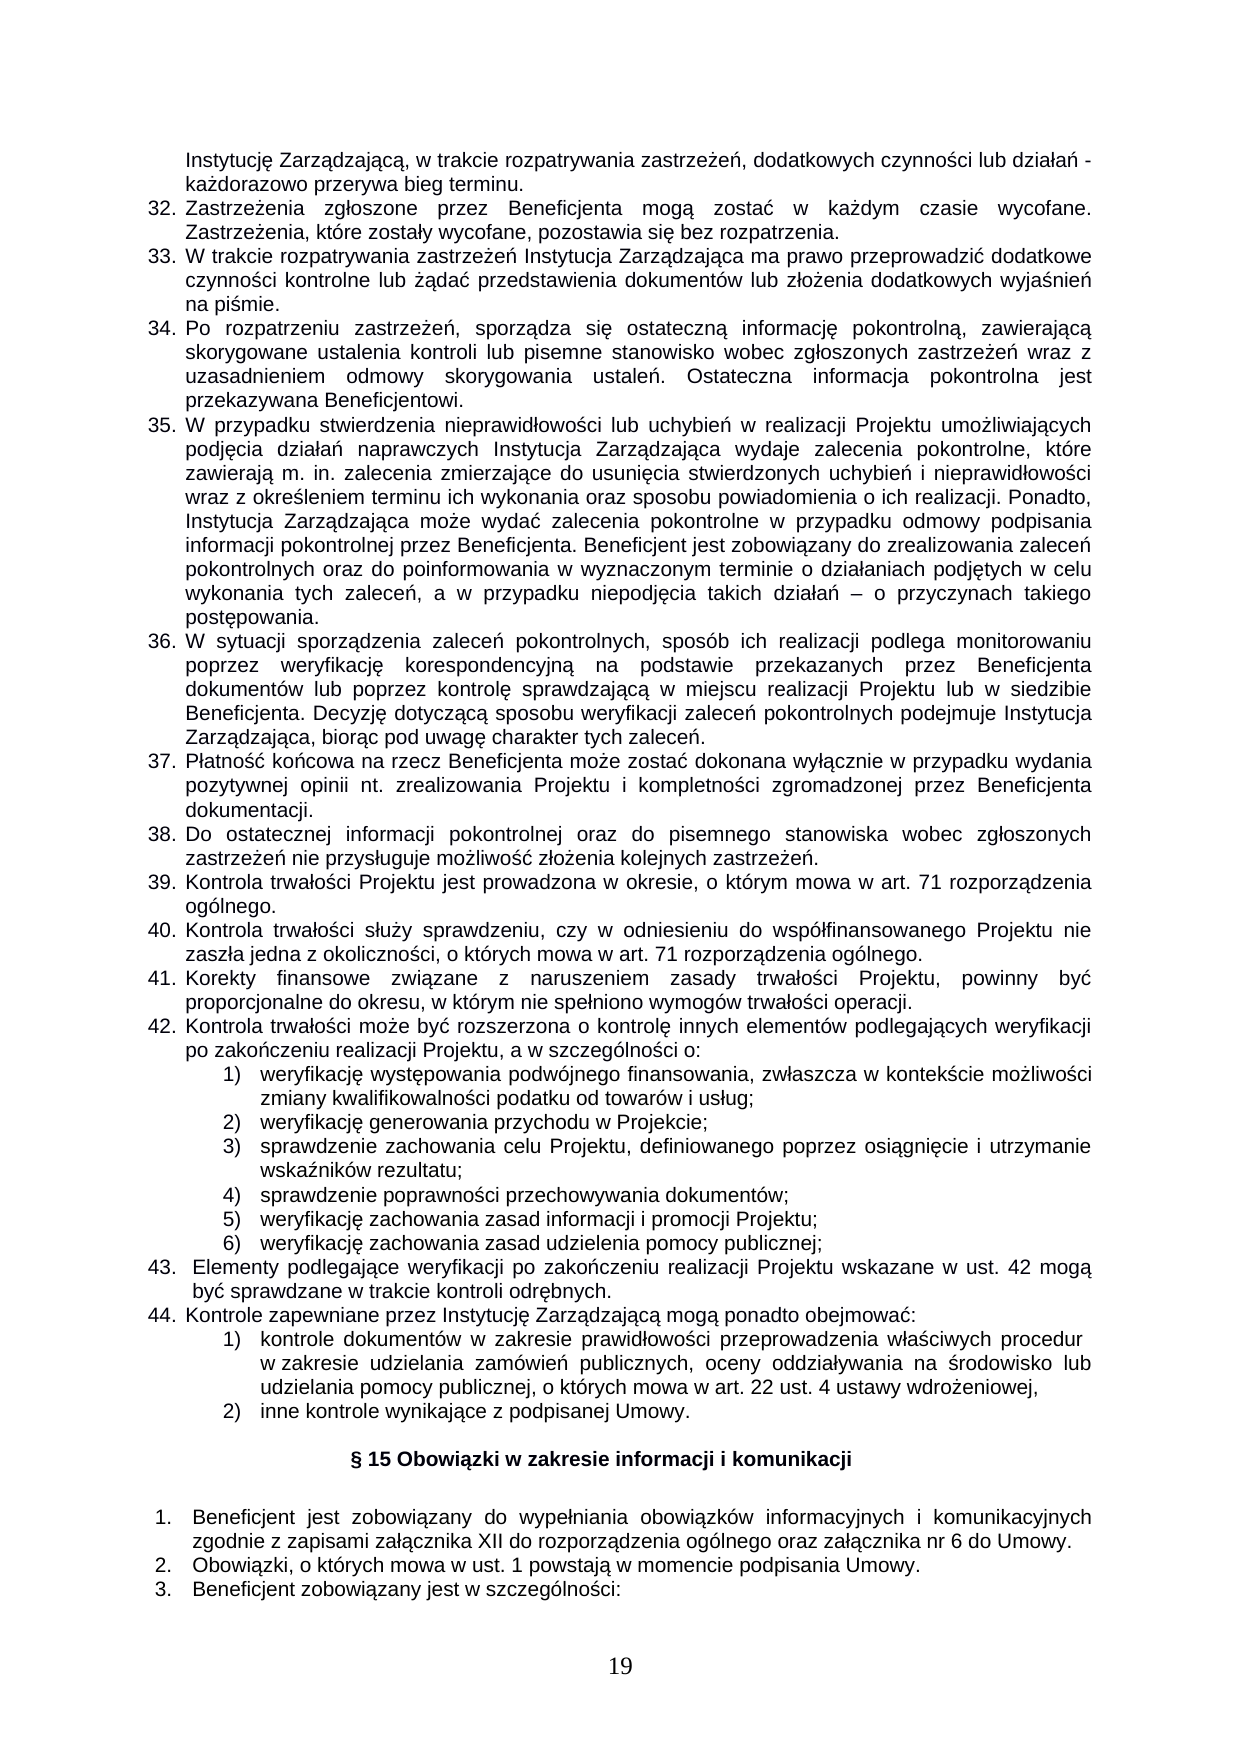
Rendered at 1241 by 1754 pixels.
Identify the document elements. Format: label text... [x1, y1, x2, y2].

list Kontrola trwałości służy sprawdzeniu, czy w odniesieniu do współfinansowanego Projektu nie zaszła jedna z okoliczności, o których mowa w art. 71 rozporządzenia ogólnego. [148, 918, 1093, 966]
list Beneficjent zobowiązany jest w szczególności: [154, 1577, 1093, 1601]
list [148, 148, 1093, 196]
list sprawdzenie poprawności przechowywania dokumentów; [223, 1182, 1093, 1206]
list Zastrzeżenia zgłoszone przez Beneficjenta mogą zostać w każdym czasie wycofane. Zastrzeżenia, które zostały wycofane, pozostawia się bez rozpatrzenia. [148, 196, 1093, 244]
list W sytuacji sporządzenia zaleceń pokontrolnych, sposób ich realizacji podlega monitorowaniu poprzez weryfikację korespondencyjną na podstawie przekazanych przez Beneficjenta dokumentów lub poprzez kontrolę sprawdzającą w miejscu realizacji Projektu lub w siedzibie Beneficjenta. Decyzję dotyczącą sposobu weryfikacji zaleceń pokontrolnych podejmuje Instytucja Zarządzająca, biorąc pod uwagę charakter tych zaleceń. [148, 629, 1093, 749]
list W przypadku stwierdzenia nieprawidłowości lub uchybień w realizacji Projektu umożliwiających podjęcia działań naprawczych Instytucja Zarządzająca wydaje zalecenia pokontrolne, które zawierają m. in. zalecenia zmierzające do usunięcia stwierdzonych uchybień i nieprawidłowości wraz z określeniem terminu ich wykonania oraz sposobu powiadomienia o ich realizacji. Ponadto, Instytucja Zarządzająca może wydać zalecenia pokontrolne w przypadku odmowy podpisania informacji pokontrolnej przez Beneficjenta. Beneficjent jest zobowiązany do zrealizowania zaleceń pokontrolnych oraz do poinformowania w wyznaczonym terminie o działaniach podjętych w celu wykonania tych zaleceń, a w przypadku niepodjęcia takich działań – o przyczynach takiego postępowania. [148, 412, 1093, 629]
list Kontrole zapewniane przez Instytucję Zarządzającą mogą ponadto obejmować: [148, 1303, 1093, 1327]
list weryfikację zachowania zasad udzielenia pomocy publicznej; [223, 1230, 1093, 1254]
list W trakcie rozpatrywania zastrzeżeń Instytucja Zarządzająca ma prawo przeprowadzić dodatkowe czynności kontrolne lub żądać przedstawienia dokumentów lub złożenia dodatkowych wyjaśnień na piśmie. [148, 244, 1093, 316]
list Korekty finansowe związane z naruszeniem zasady trwałości Projektu, powinny być proporcjonalne do okresu, w którym nie spełniono wymogów trwałości operacji. [148, 966, 1093, 1014]
list Płatność końcowa na rzecz Beneficjenta może zostać dokonana wyłącznie w przypadku wydania pozytywnej opinii nt. zrealizowania Projektu i kompletności zgromadzonej przez Beneficjenta dokumentacji. [148, 749, 1093, 821]
list sprawdzenie zachowania celu Projektu, definiowanego poprzez osiągnięcie i utrzymanie wskaźników rezultatu; [223, 1134, 1093, 1182]
text § 15 Obowiązki w zakresie informacji i komunikacji [110, 1447, 1093, 1471]
list kontrole dokumentów w zakresie prawidłowości przeprowadzenia właściwych procedur w zakresie udzielania zamówień publicznych, oceny oddziaływania na środowisko lub udzielania pomocy publicznej, o których mowa w art. 22 ust. 4 ustawy wdrożeniowej, [223, 1327, 1093, 1399]
list weryfikację występowania podwójnego finansowania, zwłaszcza w kontekście możliwości zmiany kwalifikowalności podatku od towarów i usług; [223, 1062, 1093, 1110]
list weryfikację generowania przychodu w Projekcie; [223, 1110, 1093, 1134]
list inne kontrole wynikające z podpisanej Umowy. [223, 1399, 1093, 1423]
list Do ostatecznej informacji pokontrolnej oraz do pisemnego stanowiska wobec zgłoszonych zastrzeżeń nie przysługuje możliwość złożenia kolejnych zastrzeżeń. [148, 821, 1093, 869]
list Beneficjent jest zobowiązany do wypełniania obowiązków informacyjnych i komunikacyjnych zgodnie z zapisami załącznika XII do rozporządzenia ogólnego oraz załącznika nr 6 do Umowy. [154, 1505, 1093, 1553]
list Kontrola trwałości Projektu jest prowadzona w okresie, o którym mowa w art. 71 rozporządzenia ogólnego. [148, 869, 1093, 918]
list Po rozpatrzeniu zastrzeżeń, sporządza się ostateczną informację pokontrolną, zawierającą skorygowane ustalenia kontroli lub pisemne stanowisko wobec zgłoszonych zastrzeżeń wraz z uzasadnieniem odmowy skorygowania ustaleń. Ostateczna informacja pokontrolna jest przekazywana Beneficjentowi. [148, 316, 1093, 412]
list Obowiązki, o których mowa w ust. 1 powstają w momencie podpisania Umowy. [154, 1553, 1093, 1577]
list weryfikację zachowania zasad informacji i promocji Projektu; [223, 1206, 1093, 1230]
list Elementy podlegające weryfikacji po zakończeniu realizacji Projektu wskazane w ust. 42 mogą być sprawdzane w trakcie kontroli odrębnych. [148, 1254, 1093, 1303]
list Kontrola trwałości może być rozszerzona o kontrolę innych elementów podlegających weryfikacji po zakończeniu realizacji Projektu, a w szczególności o: [148, 1014, 1093, 1062]
